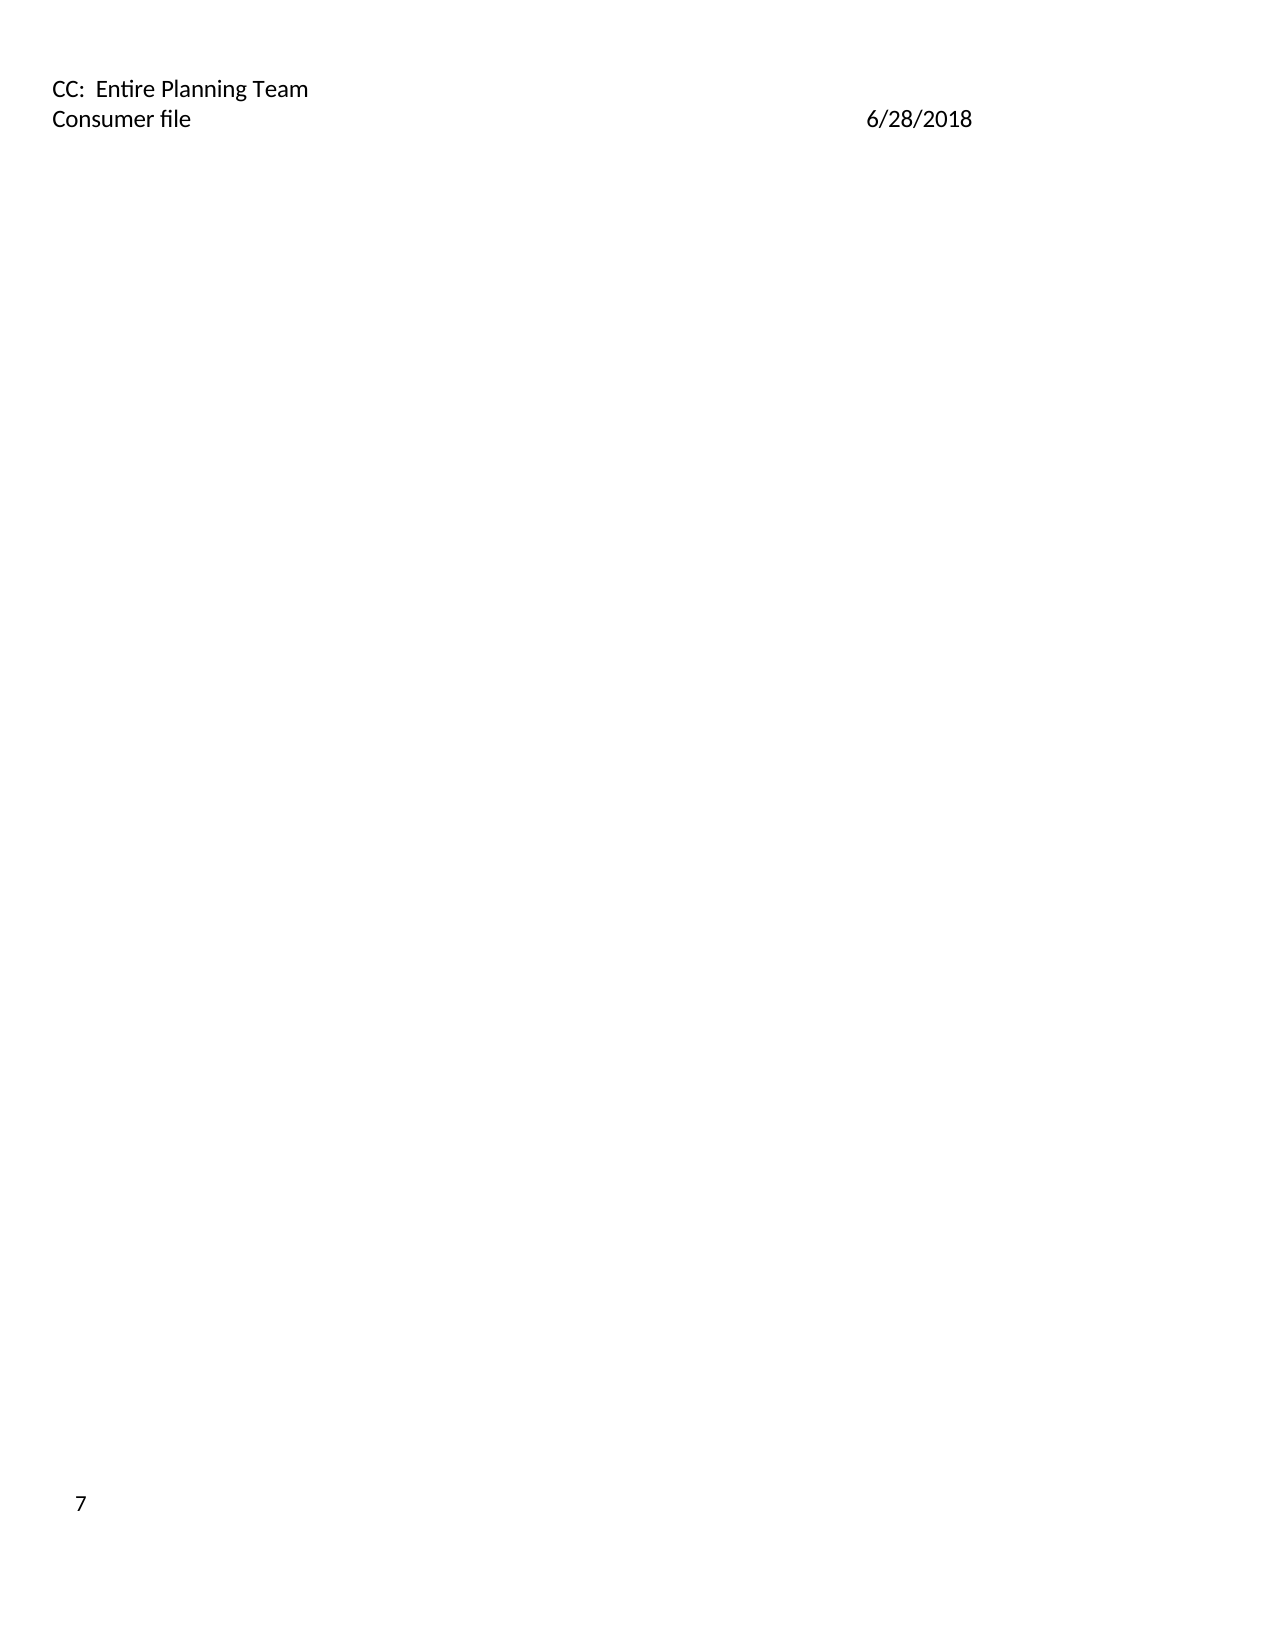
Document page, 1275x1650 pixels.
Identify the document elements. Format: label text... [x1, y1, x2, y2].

text Consumer file 6/28/2018 [52, 103, 1223, 134]
text CC: Entire Planning Team [52, 73, 1223, 103]
